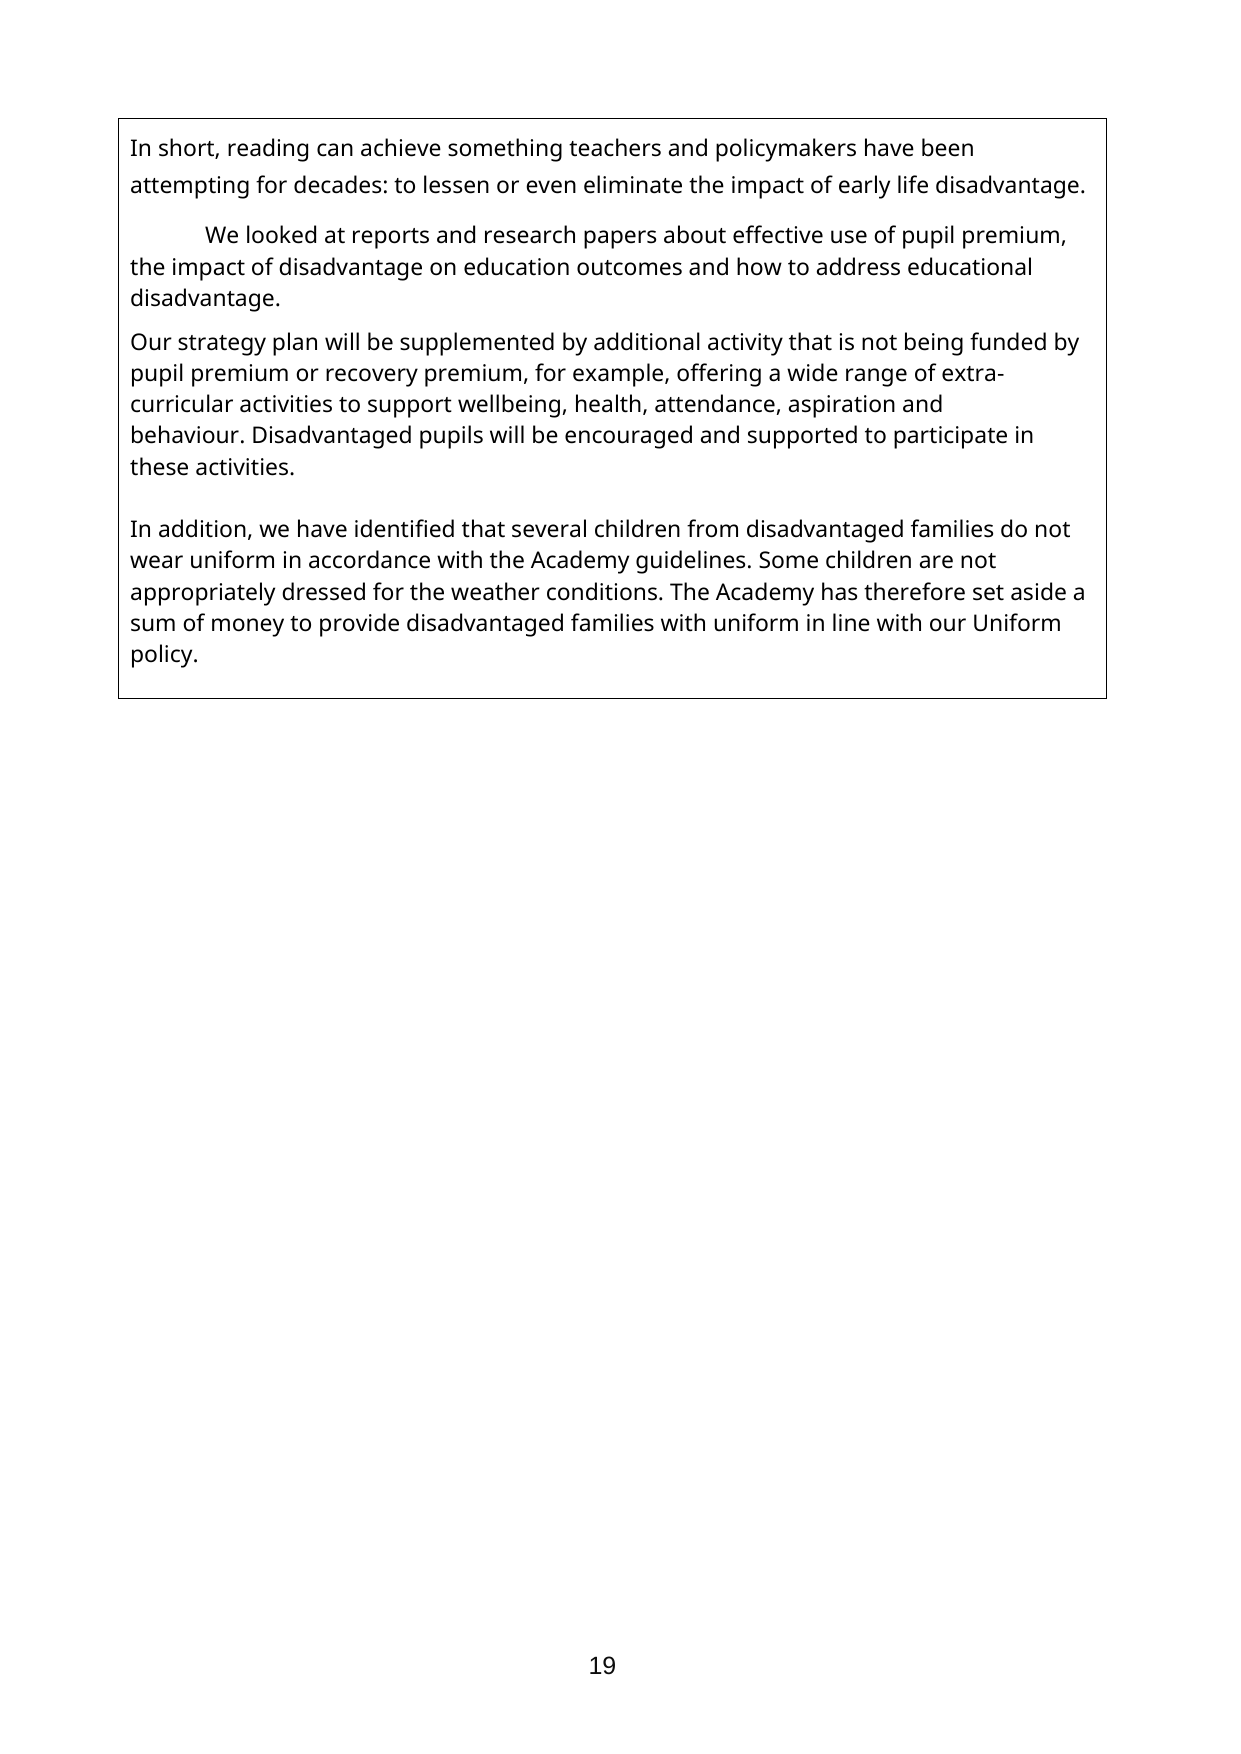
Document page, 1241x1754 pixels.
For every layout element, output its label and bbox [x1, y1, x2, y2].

table_header [119, 119, 1106, 698]
